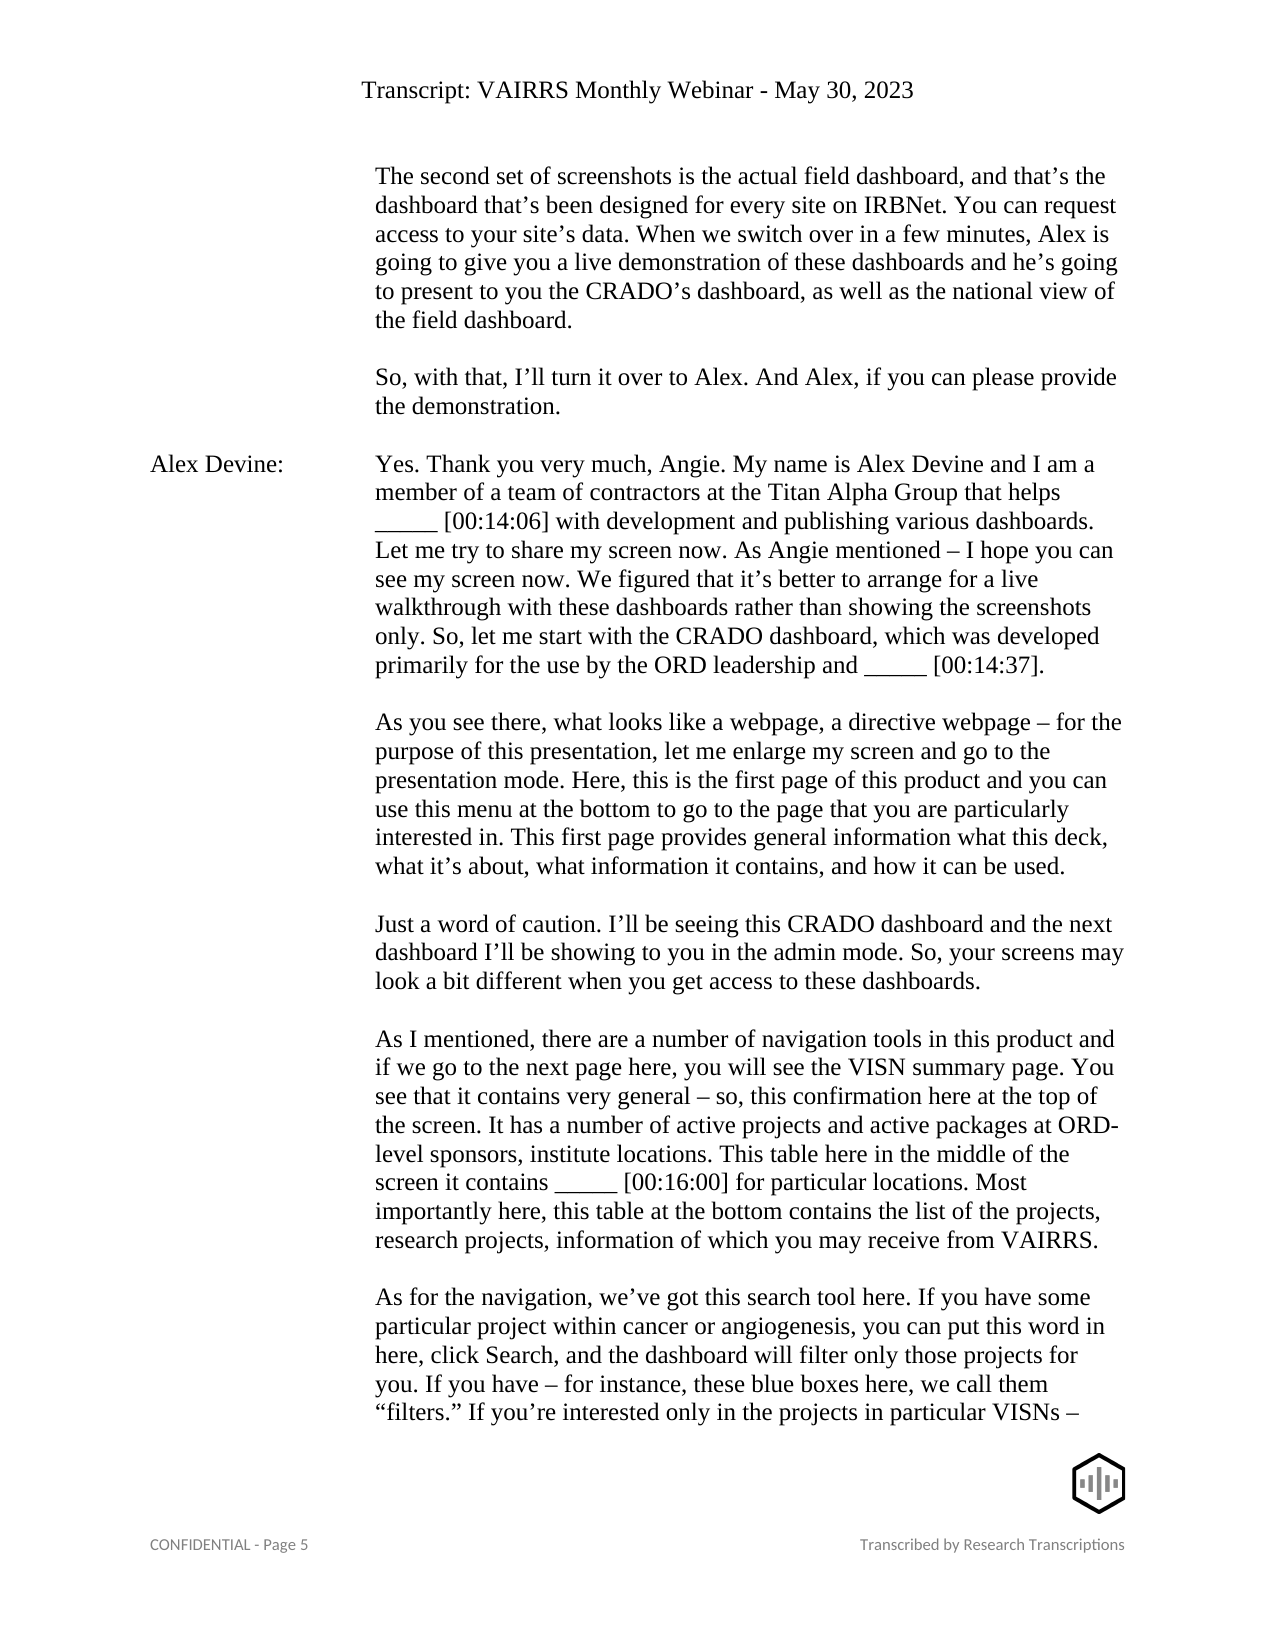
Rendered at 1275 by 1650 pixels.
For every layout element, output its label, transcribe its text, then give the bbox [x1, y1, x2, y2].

picture [1072, 1453, 1125, 1514]
